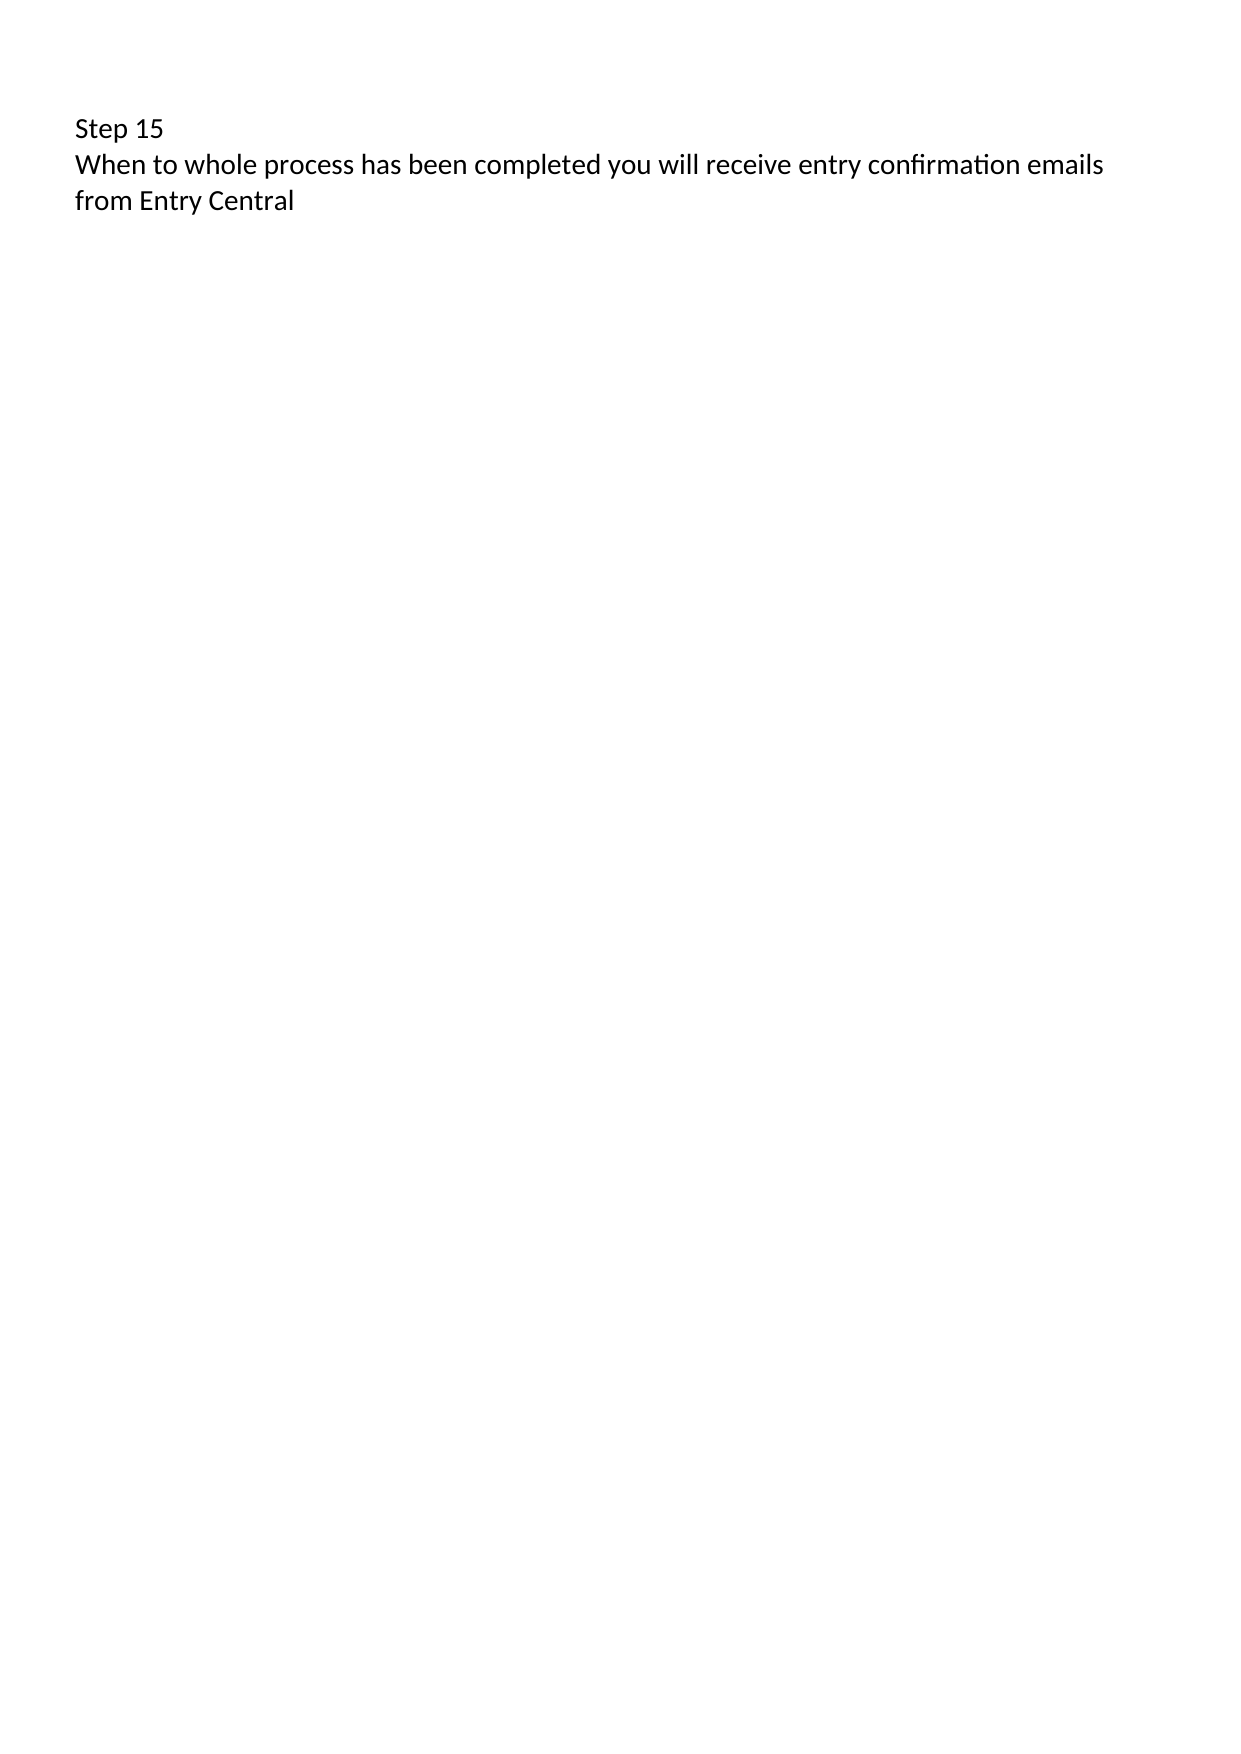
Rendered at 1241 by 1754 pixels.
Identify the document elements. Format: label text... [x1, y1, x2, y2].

text Step 15 [75, 111, 1165, 146]
text When to whole process has been completed you will receive entry confirmation emails from Entry Central [75, 146, 1165, 217]
